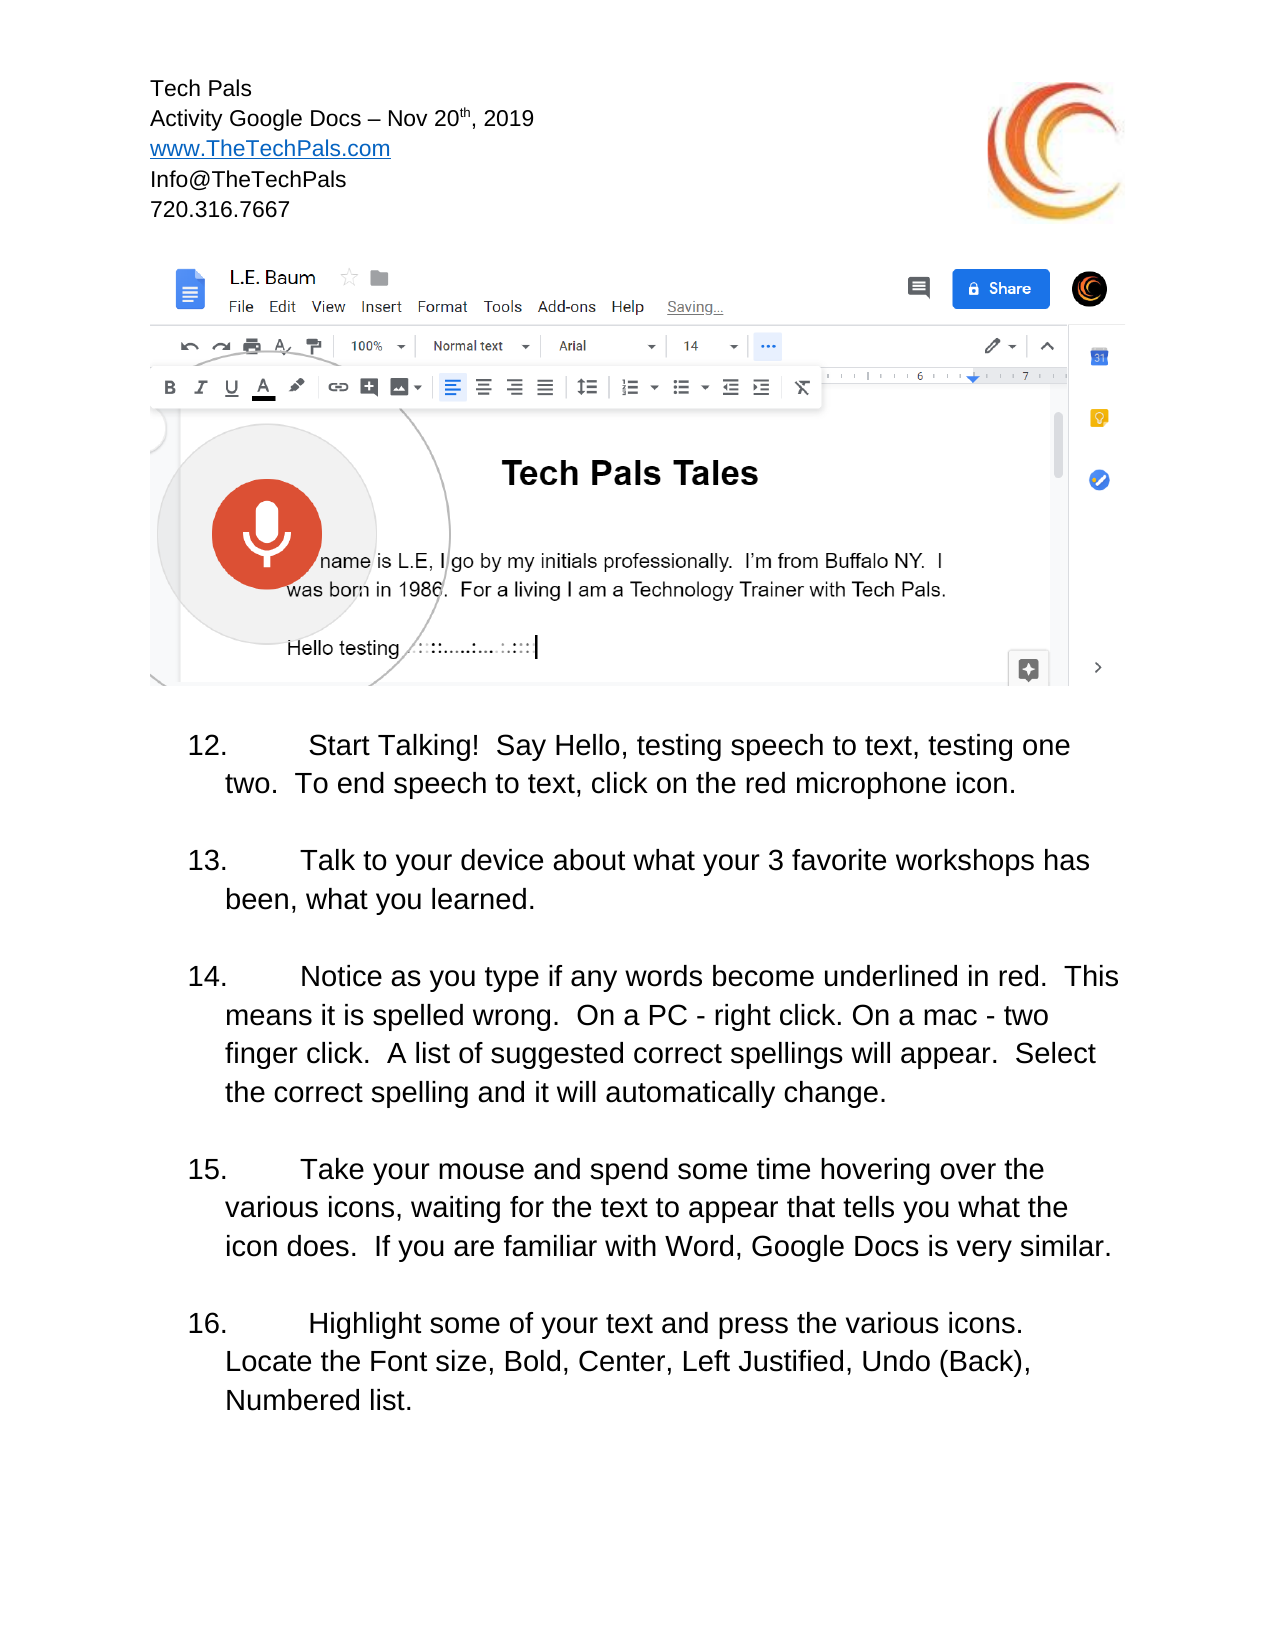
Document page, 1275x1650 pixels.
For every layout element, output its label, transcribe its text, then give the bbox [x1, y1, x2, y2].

picture [150, 256, 1125, 686]
list Highlight some of your text and press the various icons. Locate the Font size, Bold, Center, Left Justified, Undo (Back), Numbered list. [187, 1306, 1125, 1417]
list Start Talking! Say Hello, testing speech to text, testing one two. To end speech to text, click on the red microphone icon. [187, 728, 1125, 800]
picture [987, 82, 1125, 224]
list Notice as you type if any words become underlined in red. This means it is spelled wrong. On a PC - right click. On a mac - two finger click. A list of suggested correct spellings will appear. Select the correct spelling and it will automatically change. [187, 959, 1125, 1108]
list Take your mouse and spend some time hovering over the various icons, waiting for the text to appear that tells you what the icon does. If you are familiar with Word, Google Docs is very similar. [187, 1152, 1125, 1262]
list Talk to your device about what your 3 favorite workshops has been, what you learned. [187, 843, 1125, 916]
